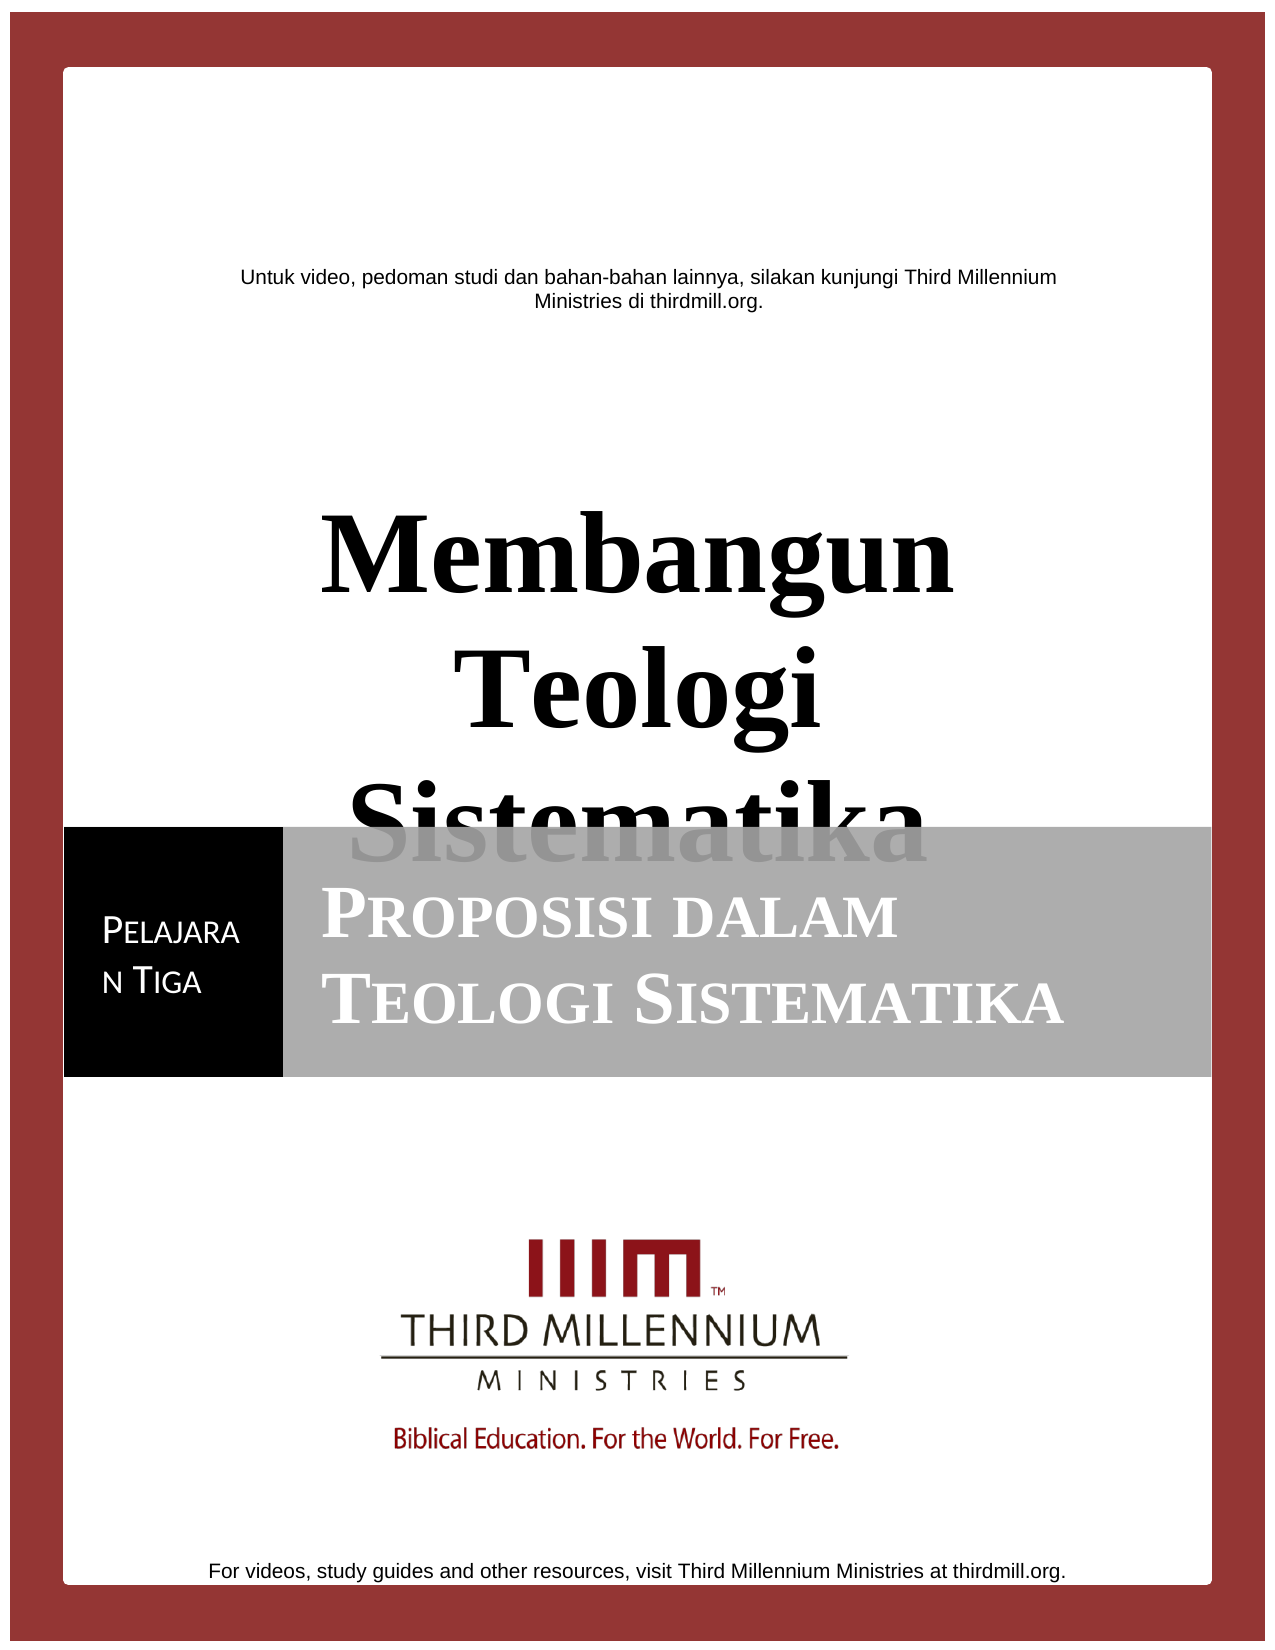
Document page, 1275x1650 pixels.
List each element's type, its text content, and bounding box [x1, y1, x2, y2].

picture [321, 1181, 897, 1487]
text Membangun Teologi Sistematika [187, 484, 1087, 826]
table_header Untuk video, pedoman studi dan bahan-bahan lainnya, silakan kunjungi Third Millennium Ministries di thirdmill.org. [188, 265, 1110, 350]
